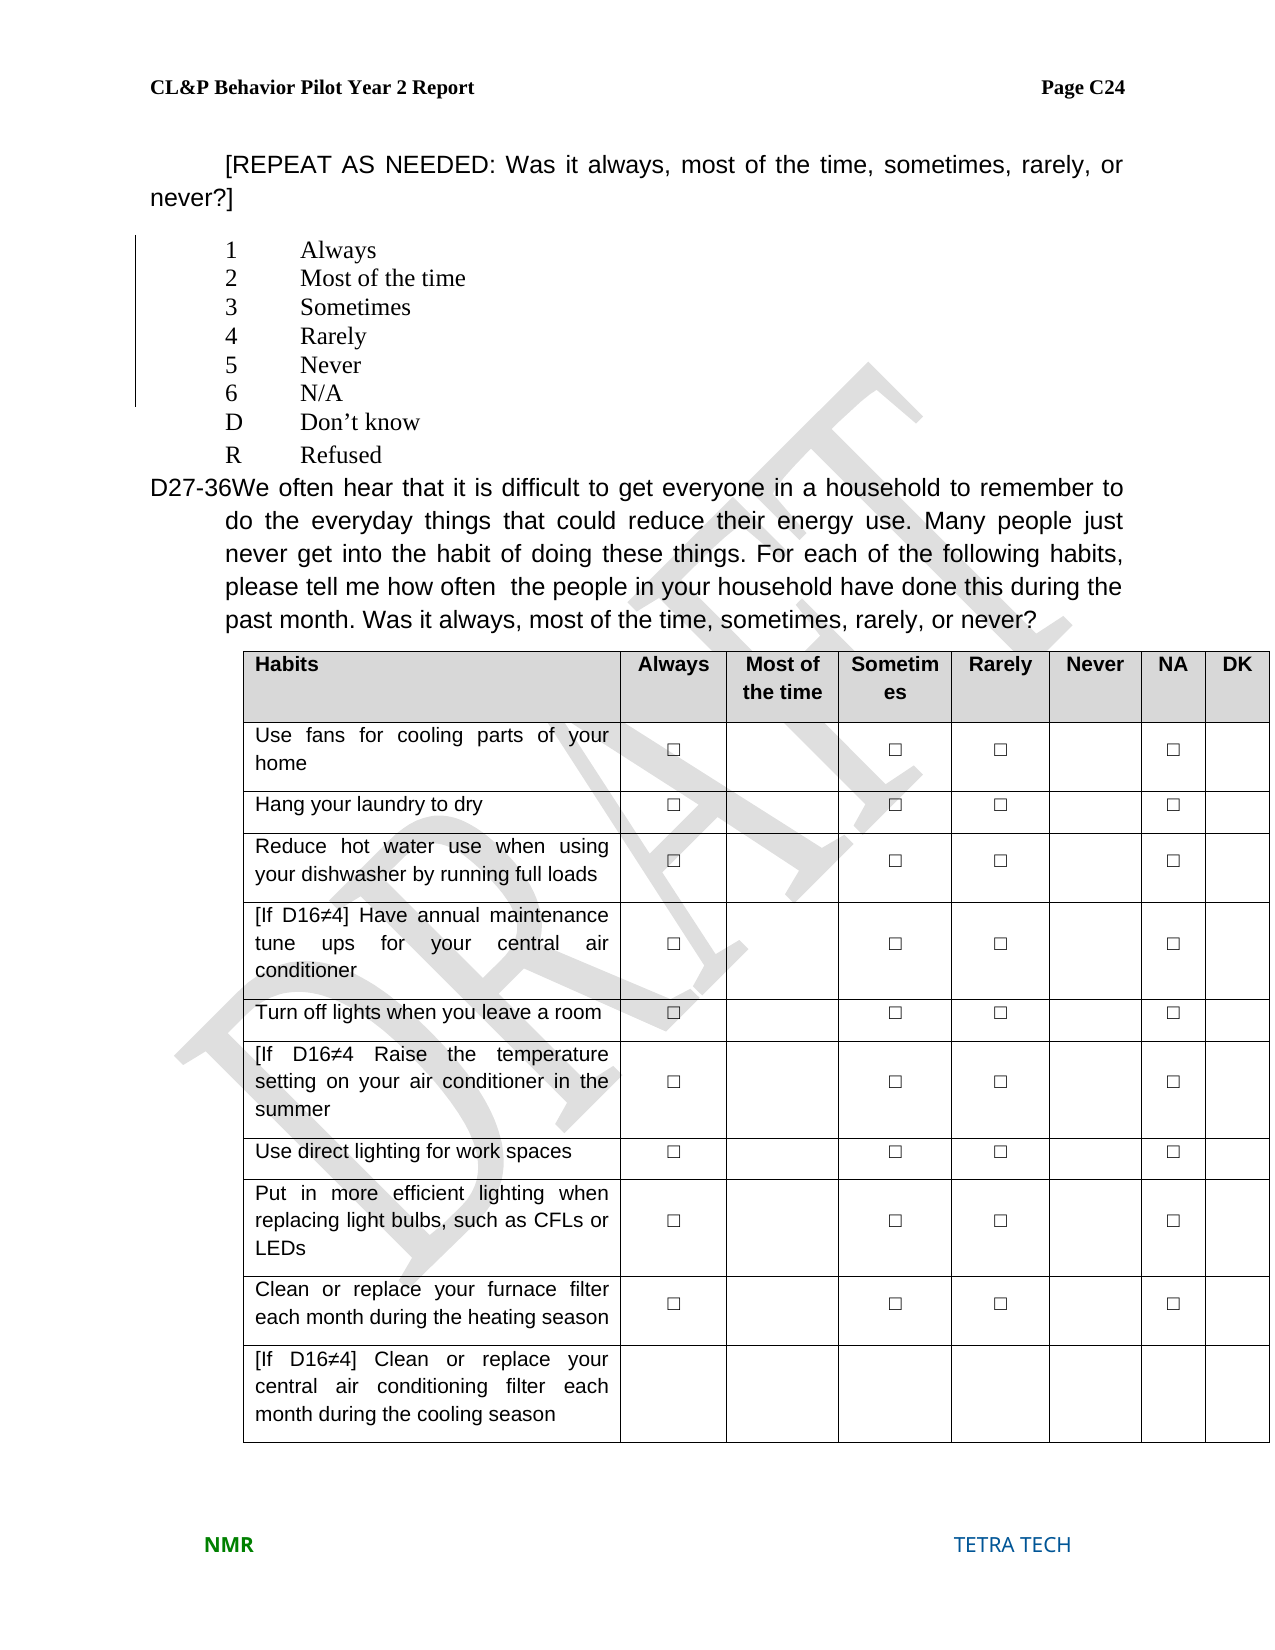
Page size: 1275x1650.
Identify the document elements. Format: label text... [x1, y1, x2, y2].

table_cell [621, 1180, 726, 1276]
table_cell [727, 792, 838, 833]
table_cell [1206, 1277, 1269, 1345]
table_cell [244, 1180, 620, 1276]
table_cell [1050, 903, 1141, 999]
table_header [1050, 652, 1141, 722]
list Most of the time [225, 263, 1125, 292]
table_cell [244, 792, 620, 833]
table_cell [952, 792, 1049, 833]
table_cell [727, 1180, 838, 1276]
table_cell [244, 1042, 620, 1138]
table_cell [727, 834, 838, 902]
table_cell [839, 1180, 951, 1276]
list N/A [225, 378, 1125, 407]
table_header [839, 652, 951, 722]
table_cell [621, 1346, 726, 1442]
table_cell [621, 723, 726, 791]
list Never [225, 350, 1125, 378]
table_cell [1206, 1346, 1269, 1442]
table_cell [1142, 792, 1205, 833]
list Sometimes [225, 292, 1125, 321]
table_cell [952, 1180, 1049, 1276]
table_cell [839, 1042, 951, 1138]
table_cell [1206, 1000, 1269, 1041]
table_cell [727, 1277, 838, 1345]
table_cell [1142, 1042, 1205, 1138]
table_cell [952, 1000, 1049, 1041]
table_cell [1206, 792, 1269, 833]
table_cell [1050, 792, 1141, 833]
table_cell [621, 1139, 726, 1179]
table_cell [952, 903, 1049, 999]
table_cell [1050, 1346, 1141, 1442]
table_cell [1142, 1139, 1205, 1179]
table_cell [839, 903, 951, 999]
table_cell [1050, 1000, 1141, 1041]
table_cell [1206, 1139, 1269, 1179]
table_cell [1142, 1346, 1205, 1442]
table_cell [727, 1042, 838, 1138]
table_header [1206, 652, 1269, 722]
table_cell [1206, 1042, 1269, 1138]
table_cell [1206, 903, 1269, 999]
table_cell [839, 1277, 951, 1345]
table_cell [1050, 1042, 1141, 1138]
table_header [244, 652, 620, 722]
text [REPEAT AS NEEDED: Was it always, most of the time, sometimes, rarely, or never?] [150, 150, 1125, 212]
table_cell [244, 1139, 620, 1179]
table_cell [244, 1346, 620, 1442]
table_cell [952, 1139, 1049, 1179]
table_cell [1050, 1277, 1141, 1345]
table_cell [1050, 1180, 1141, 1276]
list Always [225, 235, 1125, 263]
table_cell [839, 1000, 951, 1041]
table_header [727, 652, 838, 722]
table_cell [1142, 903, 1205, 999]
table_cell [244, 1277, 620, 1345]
text R Refused [225, 440, 1125, 469]
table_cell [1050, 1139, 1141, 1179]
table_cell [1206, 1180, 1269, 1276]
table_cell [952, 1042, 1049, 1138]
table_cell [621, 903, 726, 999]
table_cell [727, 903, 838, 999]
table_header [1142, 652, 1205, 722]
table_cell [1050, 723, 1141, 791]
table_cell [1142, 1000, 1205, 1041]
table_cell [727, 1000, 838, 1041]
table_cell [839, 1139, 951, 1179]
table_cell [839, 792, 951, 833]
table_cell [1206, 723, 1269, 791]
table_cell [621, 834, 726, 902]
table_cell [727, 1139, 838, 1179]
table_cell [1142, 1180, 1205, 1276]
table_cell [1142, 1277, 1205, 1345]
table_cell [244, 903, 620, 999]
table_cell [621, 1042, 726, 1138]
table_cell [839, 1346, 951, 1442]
text D27-36We often hear that it is difficult to get everyone in a household to remember to do the everyday things that could reduce their energy use. Many people just never get into the habit of doing these things. For each of the following habits, please tell me how often the people in your household have done this during the past month. Was it always, most of the time, sometimes, rarely, or never? [150, 473, 1125, 634]
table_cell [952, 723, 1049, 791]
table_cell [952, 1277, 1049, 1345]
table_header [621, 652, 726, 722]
text D Don’t know [225, 407, 1125, 436]
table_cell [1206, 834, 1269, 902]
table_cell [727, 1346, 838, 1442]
list Rarely [225, 321, 1125, 350]
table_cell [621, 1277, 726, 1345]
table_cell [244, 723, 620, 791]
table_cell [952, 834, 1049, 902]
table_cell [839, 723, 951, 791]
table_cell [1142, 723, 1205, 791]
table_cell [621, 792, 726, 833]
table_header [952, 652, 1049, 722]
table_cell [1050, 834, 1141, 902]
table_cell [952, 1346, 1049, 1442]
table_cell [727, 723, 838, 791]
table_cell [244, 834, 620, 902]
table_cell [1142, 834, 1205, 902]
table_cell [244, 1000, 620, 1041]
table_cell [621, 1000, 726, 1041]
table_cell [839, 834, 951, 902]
